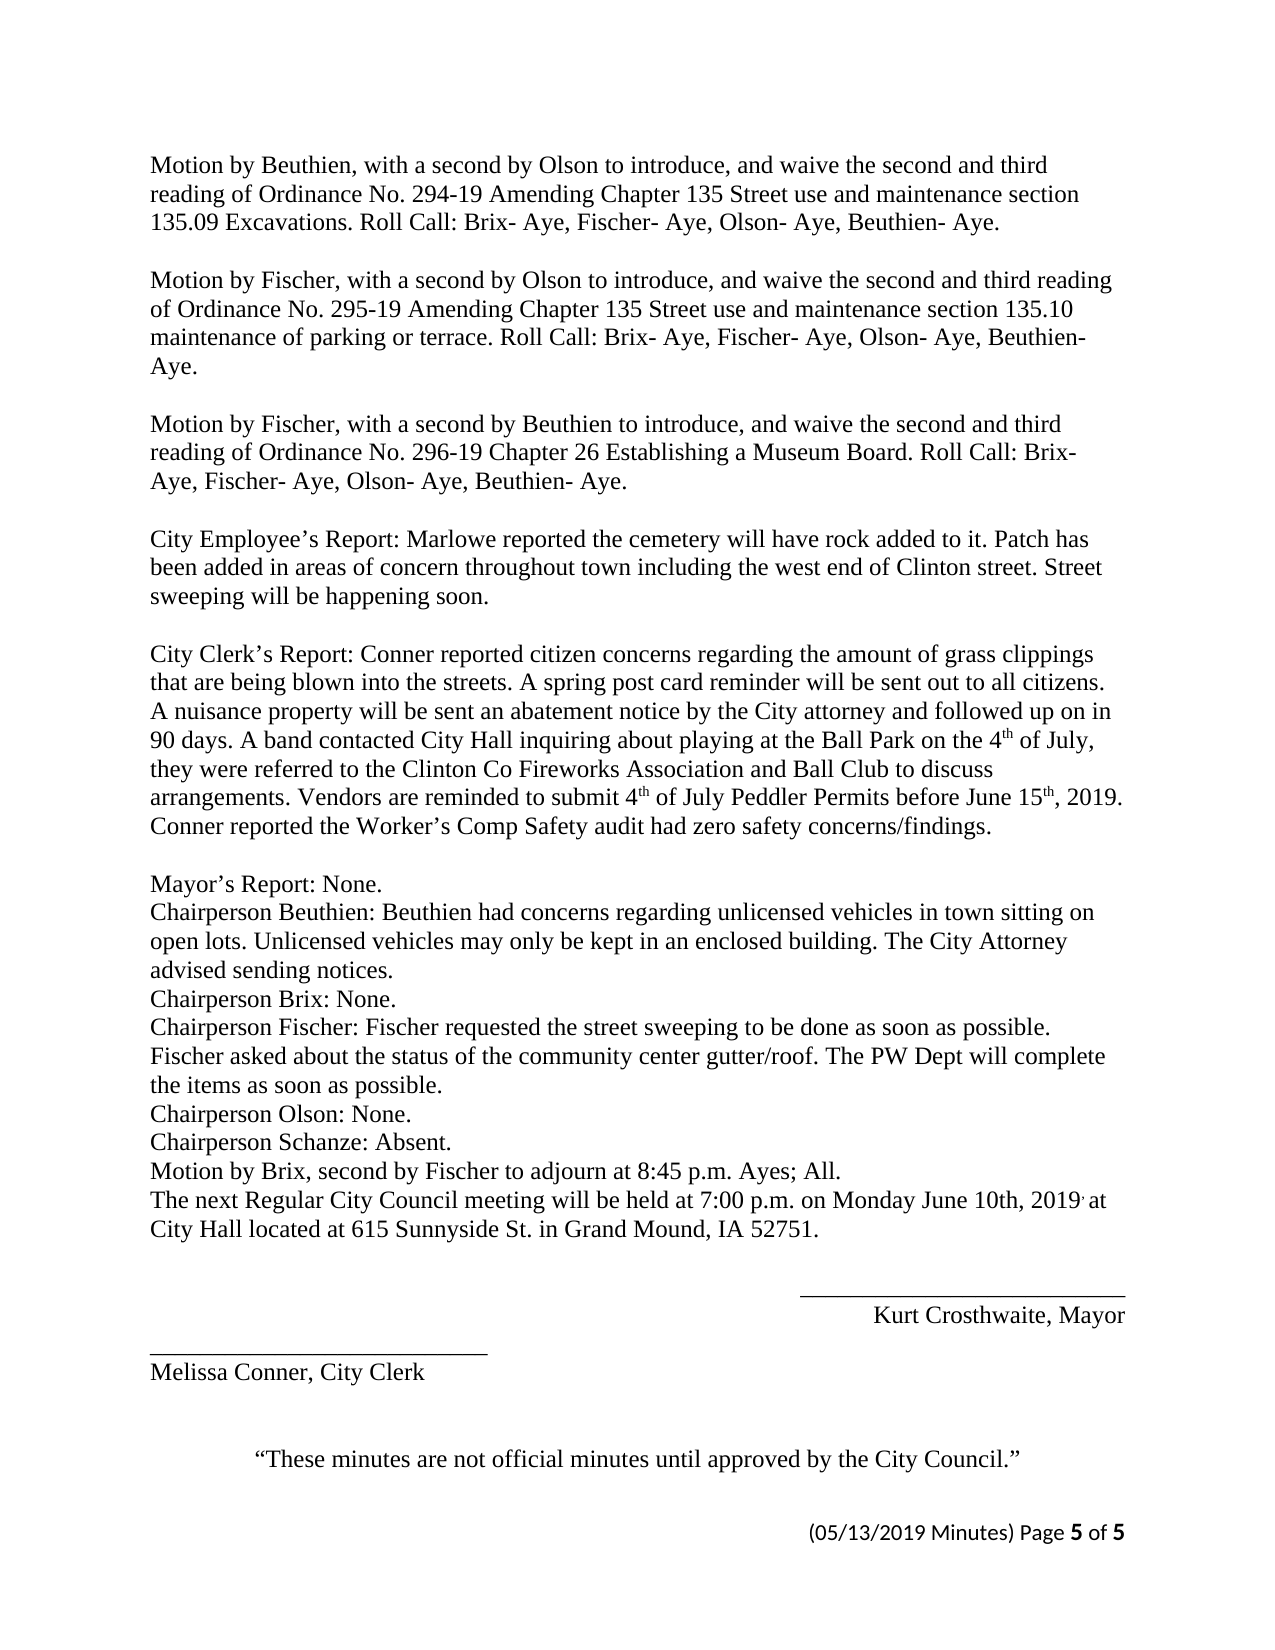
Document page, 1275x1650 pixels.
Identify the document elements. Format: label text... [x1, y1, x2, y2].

text Motion by Brix, second by Fischer to adjourn at 8:45 p.m. Ayes; All. [150, 1156, 1125, 1185]
text Motion by Fischer, with a second by Beuthien to introduce, and waive the second and third reading of Ordinance No. 296-19 Chapter 26 Establishing a Museum Board. Roll Call: Brix- Aye, Fischer- Aye, Olson- Aye, Beuthien- Aye. [150, 409, 1125, 495]
text Mayor’s Report: None. [150, 869, 1125, 897]
text City Clerk’s Report: Conner reported citizen concerns regarding the amount of grass clippings that are being blown into the streets. A spring post card reminder will be sent out to all citizens. A nuisance property will be sent an abatement notice by the City attorney and followed up on in 90 days. A band contacted City Hall inquiring about playing at the Ball Park on the 4th of July, they were referred to the Clinton Co Fireworks Association and Ball Club to discuss arrangements. Vendors are reminded to submit 4th of July Peddler Permits before June 15th, 2019. Conner reported the Worker’s Comp Safety audit had zero safety concerns/findings. [150, 639, 1125, 840]
text Kurt Crosthwaite, Mayor [150, 1300, 1125, 1329]
text __________________________ [150, 1271, 1125, 1300]
text Motion by Fischer, with a second by Olson to introduce, and waive the second and third reading of Ordinance No. 295-19 Amending Chapter 135 Street use and maintenance section 135.10 maintenance of parking or terrace. Roll Call: Brix- Aye, Fischer- Aye, Olson- Aye, Beuthien- Aye. [150, 265, 1125, 380]
text City Employee’s Report: Marlowe reported the cemetery will have rock added to it. Patch has been added in areas of concern throughout town including the west end of Clinton street. Street sweeping will be happening soon. [150, 524, 1125, 610]
text Chairperson Brix: None. [150, 984, 1125, 1012]
text Chairperson Olson: None. [150, 1099, 1125, 1127]
text “These minutes are not official minutes until approved by the City Council.” [150, 1415, 1125, 1472]
text Chairperson Beuthien: Beuthien had concerns regarding unlicensed vehicles in town sitting on open lots. Unlicensed vehicles may only be kept in an enclosed building. The City Attorney advised sending notices. [150, 897, 1125, 984]
text Motion by Beuthien, with a second by Olson to introduce, and waive the second and third reading of Ordinance No. 294-19 Amending Chapter 135 Street use and maintenance section 135.09 Excavations. Roll Call: Brix- Aye, Fischer- Aye, Olson- Aye, Beuthien- Aye. [150, 150, 1125, 236]
text Chairperson Schanze: Absent. [150, 1127, 1125, 1156]
text The next Regular City Council meeting will be held at 7:00 p.m. on Monday June 10th, 2019, at City Hall located at 615 Sunnyside St. in Grand Mound, IA 52751. [150, 1185, 1125, 1242]
text ___________________________ [150, 1329, 1125, 1357]
text Chairperson Fischer: Fischer requested the street sweeping to be done as soon as possible. Fischer asked about the status of the community center gutter/roof. The PW Dept will complete the items as soon as possible. [150, 1012, 1125, 1099]
text Melissa Conner, City Clerk [150, 1357, 1125, 1386]
